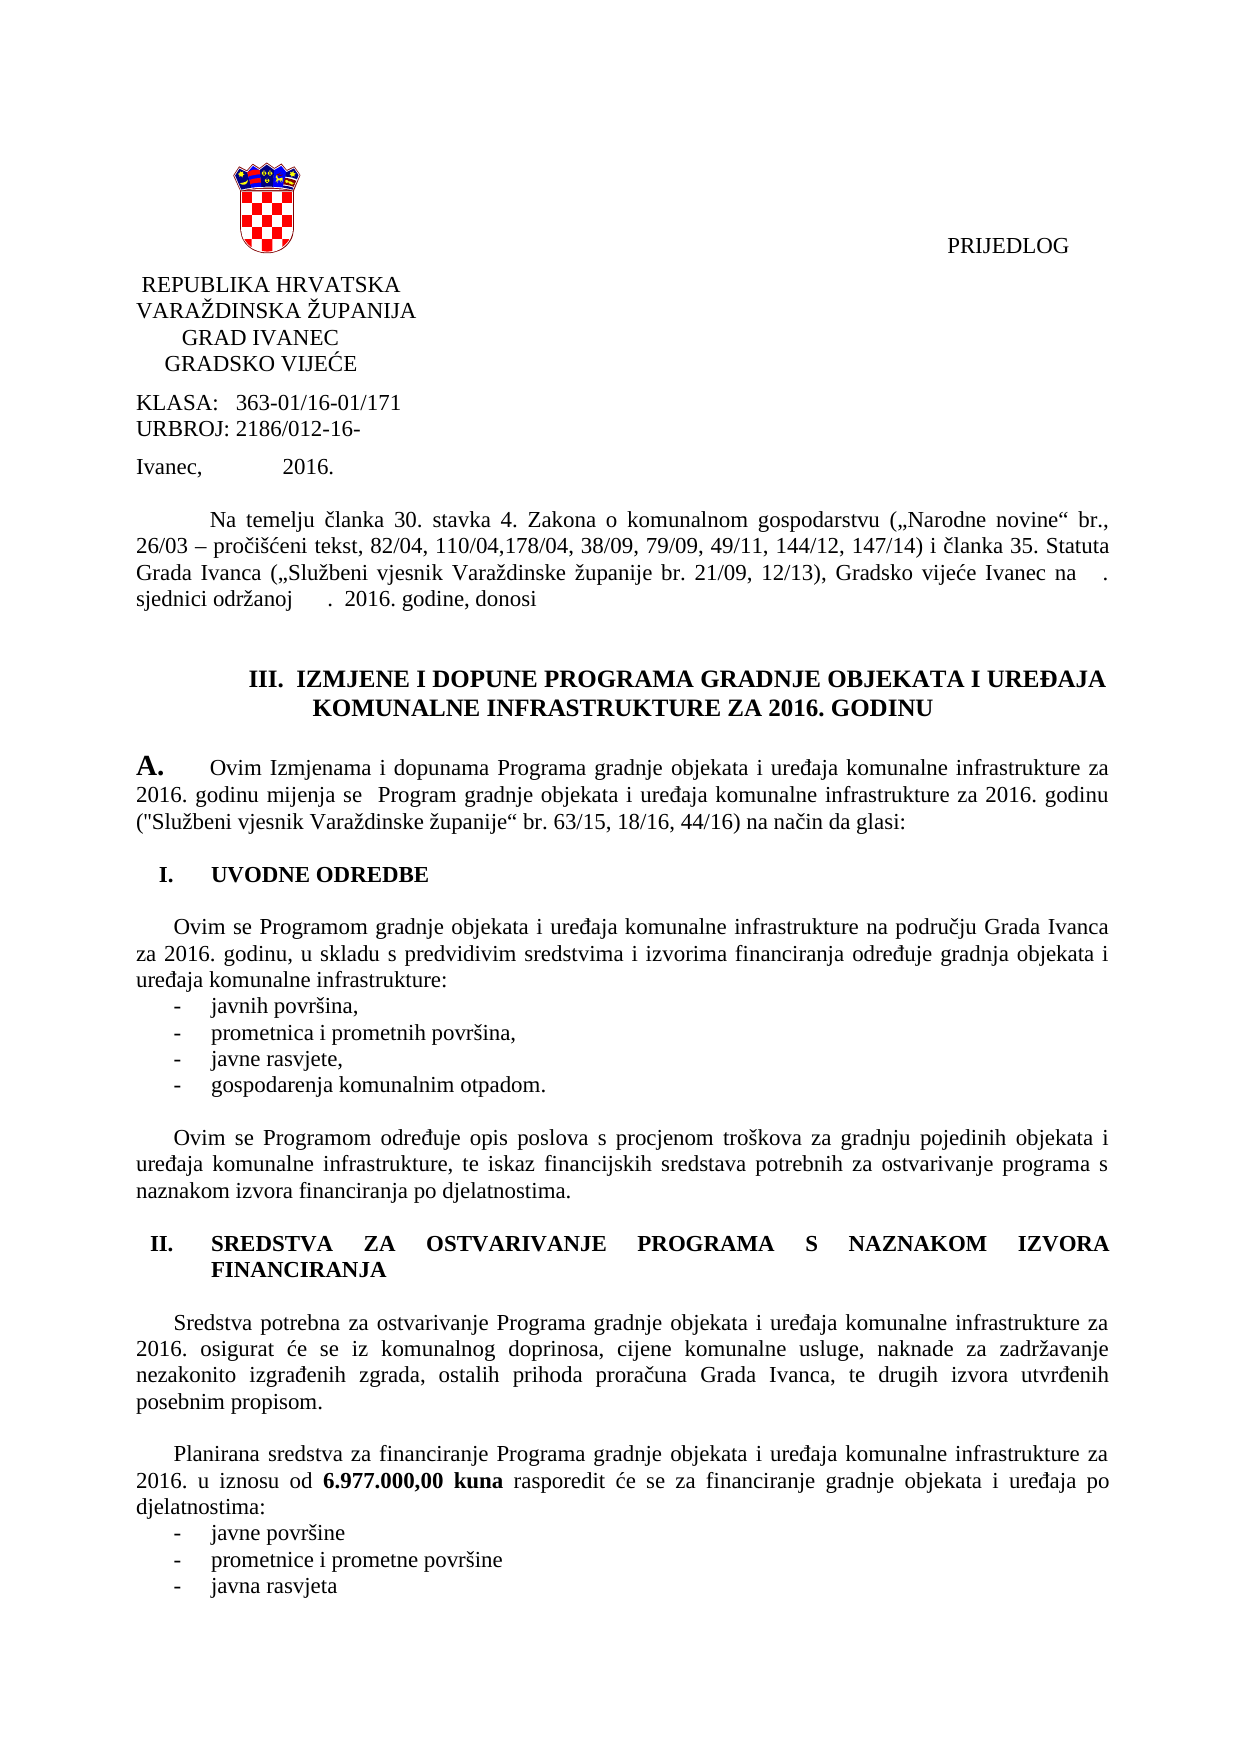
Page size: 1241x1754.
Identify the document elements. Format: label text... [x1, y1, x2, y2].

text GRAD IVANEC [136, 324, 1110, 350]
list gospodarenja komunalnim otpadom. [173, 1071, 1110, 1098]
list UVODNE ODREDBE [173, 861, 1110, 887]
list javne rasvjete, [173, 1045, 1110, 1071]
text Sredstva potrebna za ostvarivanje Programa gradnje objekata i uređaja komunalne infrastrukture za 2016. osigurat će se iz komunalnog doprinosa, cijene komunalne usluge, naknade za zadržavanje nezakonito izgrađenih zgrada, ostalih prihoda proračuna Grada Ivanca, te drugih izvora utvrđenih posebnim propisom. [136, 1309, 1110, 1414]
text REPUBLIKA HRVATSKA [136, 271, 1110, 298]
list javnih površina, [173, 992, 1110, 1019]
text Na temelju članka 30. stavka 4. Zakona o komunalnom gospodarstvu („Narodne novine“ br., 26/03 – pročišćeni tekst, 82/04, 110/04,178/04, 38/09, 79/09, 49/11, 144/12, 147/14) i članka 35. Statuta Grada Ivanca („Službeni vjesnik Varaždinske županije br. 21/09, 12/13), Gradsko vijeće Ivanec na . sjednici održanoj . 2016. godine, donosi [136, 506, 1110, 611]
list prometnica i prometnih površina, [173, 1019, 1110, 1045]
text Ivanec, 2016. [136, 453, 1110, 480]
text PRIJEDLOG [136, 162, 1110, 258]
text A. Ovim Izmjenama i dopunama Programa gradnje objekata i uređaja komunalne infrastrukture za 2016. godinu mijenja se Program gradnje objekata i uređaja komunalne infrastrukture za 2016. godinu (''Službeni vjesnik Varaždinske županije“ br. 63/15, 18/16, 44/16) na način da glasi: [136, 748, 1110, 834]
list III. IZMJENE I DOPUNE PROGRAMA GRADNJE OBJEKATA I UREĐAJA [248, 664, 1110, 693]
text URBROJ: 2186/012-16- [136, 415, 1110, 441]
list SREDSTVA ZA OSTVARIVANJE PROGRAMA S NAZNAKOM IZVORA FINANCIRANJA [173, 1229, 1110, 1282]
text Ovim se Programom određuje opis poslova s procjenom troškova za gradnju pojedinih objekata i uređaja komunalne infrastrukture, te iskaz financijskih sredstava potrebnih za ostvarivanje programa s naznakom izvora financiranja po djelatnostima. [136, 1124, 1110, 1203]
text KLASA: 363-01/16-01/171 [136, 389, 1110, 415]
list prometnice i prometne površine [173, 1546, 1110, 1572]
text VARAŽDINSKA ŽUPANIJA [136, 298, 1110, 324]
text GRADSKO VIJEĆE [136, 350, 1110, 377]
list javna rasvjeta [173, 1572, 1110, 1598]
list javne površine [173, 1519, 1110, 1546]
text Ovim se Programom gradnje objekata i uređaja komunalne infrastrukture na području Grada Ivanca za 2016. godinu, u skladu s predvidivim sredstvima i izvorima financiranja određuje gradnja objekata i uređaja komunalne infrastrukture: [136, 913, 1110, 992]
text Planirana sredstva za financiranje Programa gradnje objekata i uređaja komunalne infrastrukture za 2016. u iznosu od 6.977.000,00 kuna rasporedit će se za financiranje gradnje objekata i uređaja po djelatnostima: [136, 1440, 1110, 1519]
text KOMUNALNE INFRASTRUKTURE ZA 2016. GODINU [136, 693, 1110, 722]
